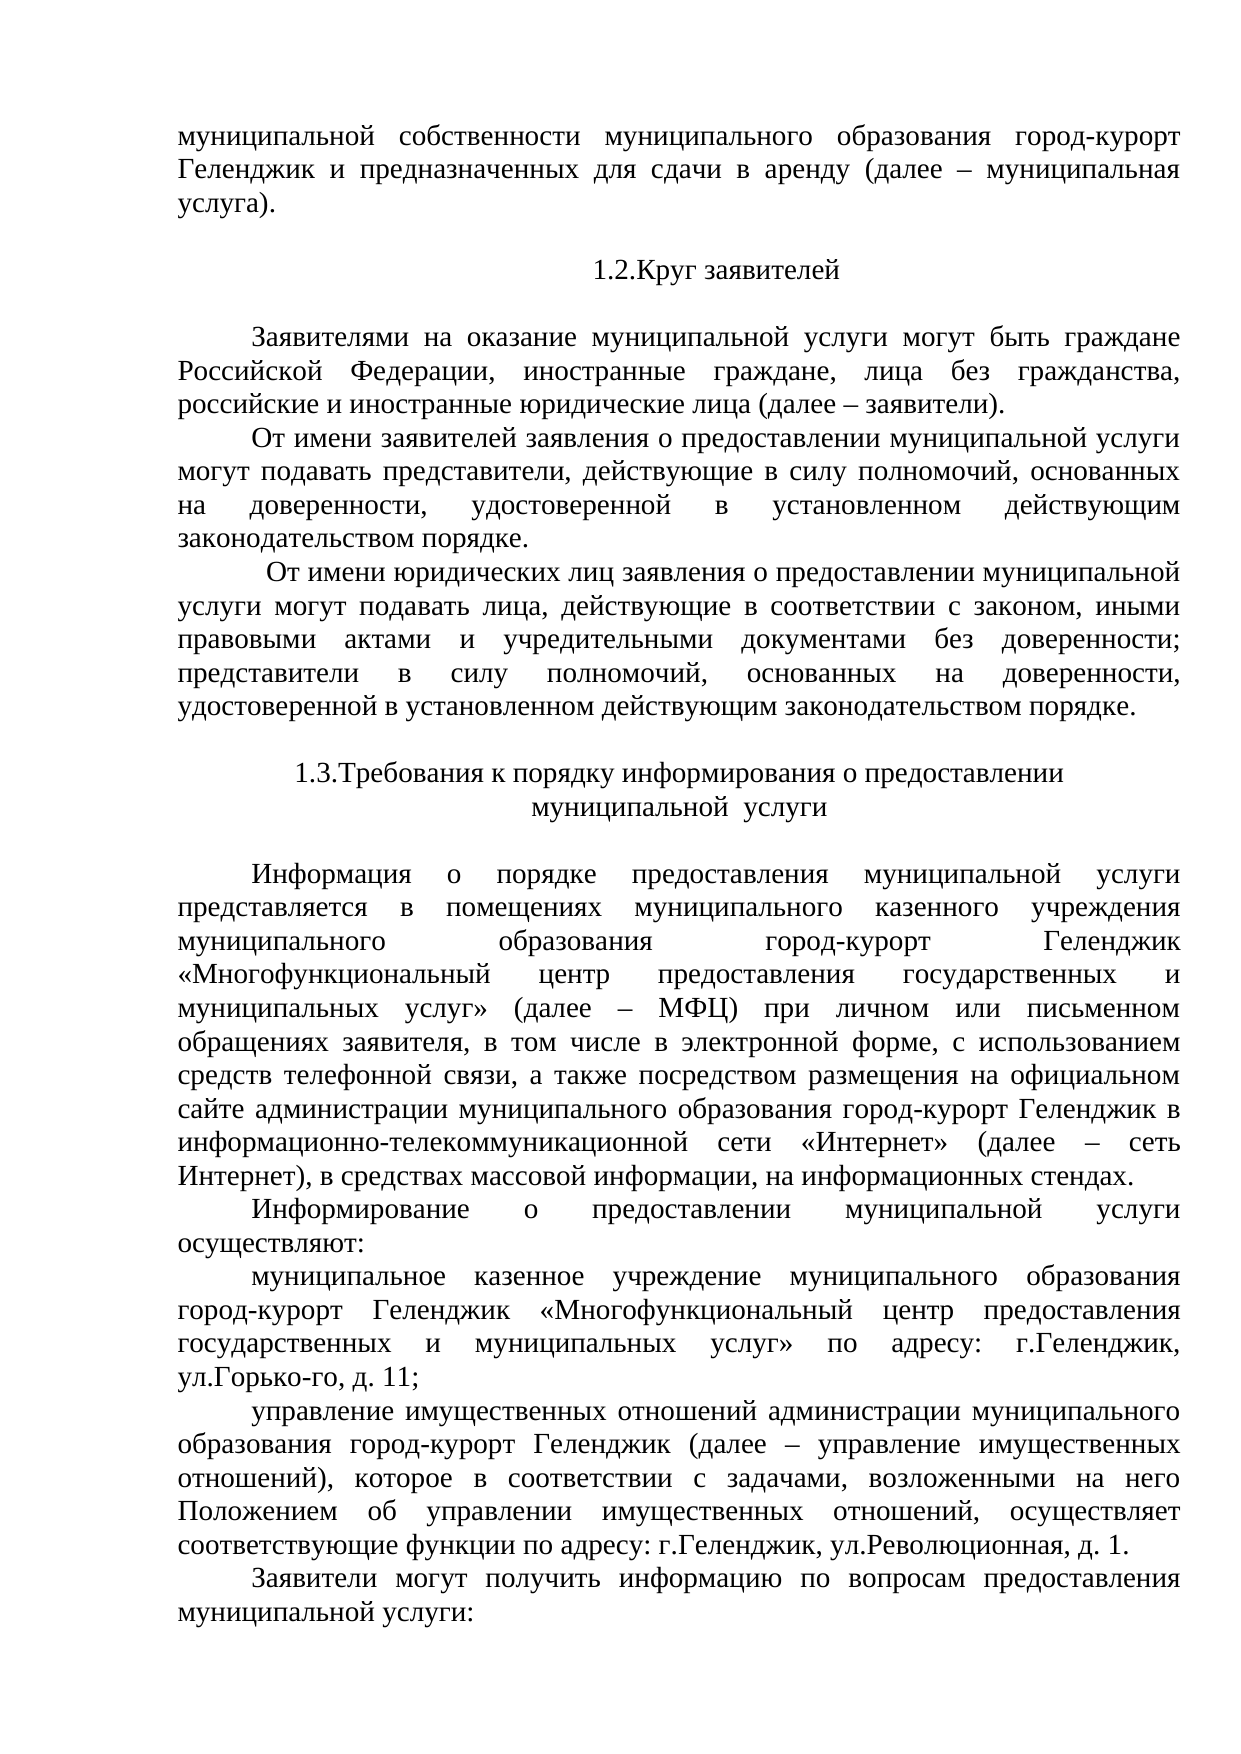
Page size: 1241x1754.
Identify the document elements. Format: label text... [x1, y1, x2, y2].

text управление имущественных отношений администрации муниципального образования город-курорт Геленджик (далее – управление имущественных отношений), которое в соответствии с задачами, возложенными на него Положением об управлении имущественных отношений, осуществляет соответствующие функции по адресу: г.Геленджик, ул.Революционная, д. 1. [177, 1393, 1181, 1560]
text Российской Федерации, иностранные граждане, лица без гражданства, российские и иностранные юридические лица (далее – заявители). [177, 353, 1181, 420]
text муниципальной услуги [177, 789, 1181, 822]
text 1.2.Круг заявителей [177, 252, 1181, 286]
text муниципальное казенное учреждение муниципального образования город-курорт Геленджик «Многофункциональный центр предоставления государственных и муниципальных услуг» по адресу: г.Геленджик, ул.Горько-го, д. 11; [177, 1258, 1181, 1393]
text Информация о порядке предоставления муниципальной услуги представляется в помещениях муниципального казенного учреждения муниципального образования город-курорт Геленджик «Многофункциональный центр предоставления государственных и муниципальных услуг» (далее – МФЦ) при личном или письменном обращениях заявителя, в том числе в электронной форме, с использованием средств телефонной связи, а также посредством размещения на официальном сайте администрации муниципального образования город-курорт Геленджик в информационно-телекоммуникационной сети «Интернет» (далее – сеть Интернет), в средствах массовой информации, на информационных стендах. [177, 856, 1181, 1191]
text 1.3.Требования к порядку информирования о предоставлении [177, 755, 1181, 789]
text От имени заявителей заявления о предоставлении муниципальной услуги могут подавать представители, действующие в силу полномочий, основанных на доверенности, удостоверенной в установленном действующим законодательством порядке. [177, 420, 1181, 554]
text Заявители могут получить информацию по вопросам предоставления муниципальной услуги: [177, 1560, 1181, 1627]
text От имени юридических лиц заявления о предоставлении муниципальной услуги могут подавать лица, действующие в соответствии с законом, иными правовыми актами и учредительными документами без доверенности; представители в силу полномочий, основанных на доверенности, удостоверенной в установленном действующим законодательством порядке. [177, 554, 1181, 722]
text Информирование о предоставлении муниципальной услуги осуществляют: [177, 1191, 1181, 1258]
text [177, 118, 1181, 219]
text Заявителями на оказание муниципальной услуги могут быть граждане [177, 319, 1181, 353]
